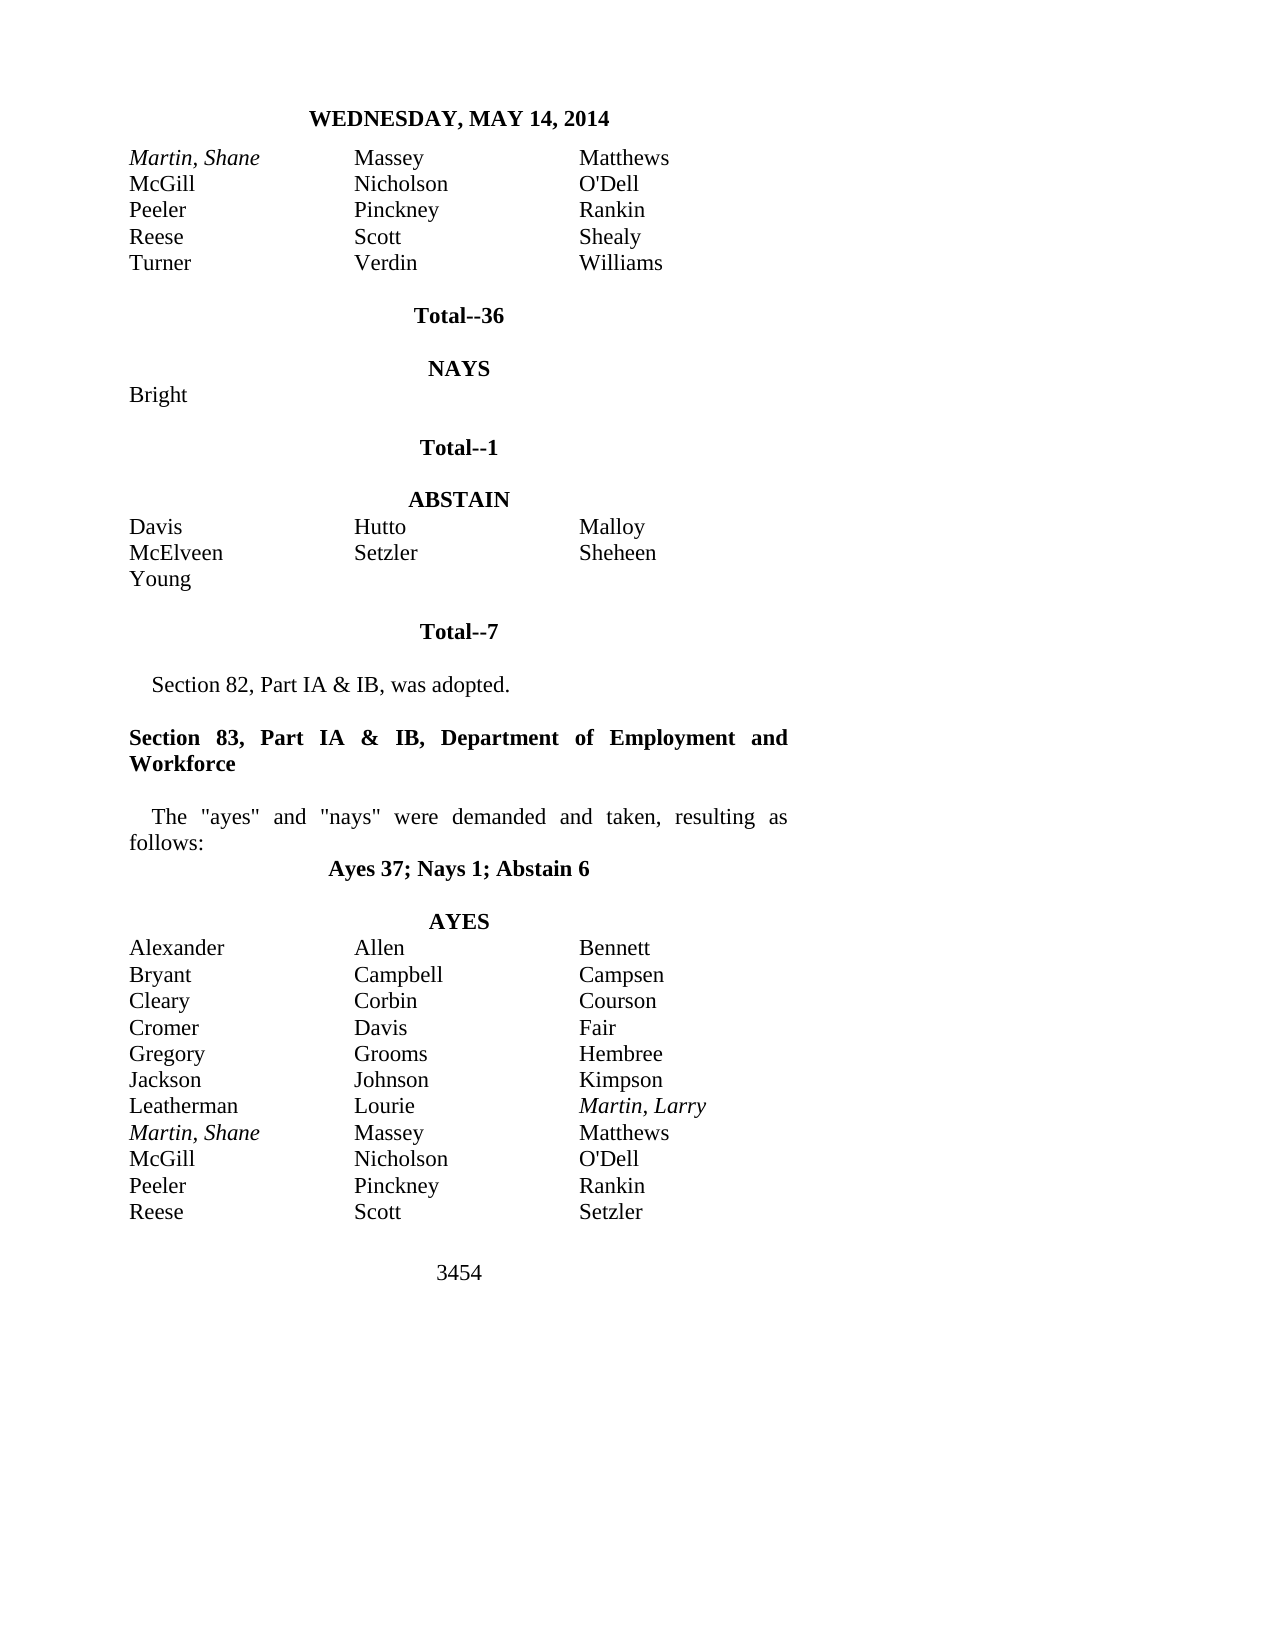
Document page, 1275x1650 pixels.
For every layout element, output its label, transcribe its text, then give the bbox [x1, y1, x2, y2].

text Martin, Shane Massey Matthews [129, 1119, 789, 1145]
text Alexander Allen Bennett [129, 934, 789, 961]
text Reese Scott Setzler [129, 1198, 789, 1224]
text Bright [129, 381, 789, 407]
text Cromer Davis Fair [129, 1013, 789, 1040]
text Leatherman Lourie Martin, Larry [129, 1093, 789, 1119]
text Total--7 [129, 618, 789, 644]
text Cleary Corbin Courson [129, 987, 789, 1013]
text NAYS [129, 355, 789, 381]
text Ayes 37; Nays 1; Abstain 6 [129, 855, 789, 882]
text Section 83, Part IA & IB, Department of Employment and Workforce [129, 724, 789, 776]
text Gregory Grooms Hembree [129, 1040, 789, 1066]
text Davis Hutto Malloy [129, 513, 789, 539]
text Jackson Johnson Kimpson [129, 1066, 789, 1093]
text Section 82, Part IA & IB, was adopted. [129, 671, 789, 697]
text Peeler Pinckney Rankin [129, 197, 789, 223]
text Bryant Campbell Campsen [129, 961, 789, 987]
text Turner Verdin Williams [129, 249, 789, 276]
text The "ayes" and "nays" were demanded and taken, resulting as follows: [129, 803, 789, 855]
text ABSTAIN [129, 486, 789, 513]
text Total--36 [129, 302, 789, 328]
text Reese Scott Shealy [129, 223, 789, 249]
text McElveen Setzler Sheheen [129, 539, 789, 566]
text Martin, Shane Massey Matthews [129, 144, 789, 170]
text McGill Nicholson O'Dell [129, 1145, 789, 1172]
text Young [129, 566, 789, 592]
text Total--1 [129, 434, 789, 460]
text McGill Nicholson O'Dell [129, 170, 789, 197]
text AYES [129, 908, 789, 934]
text Peeler Pinckney Rankin [129, 1172, 789, 1198]
